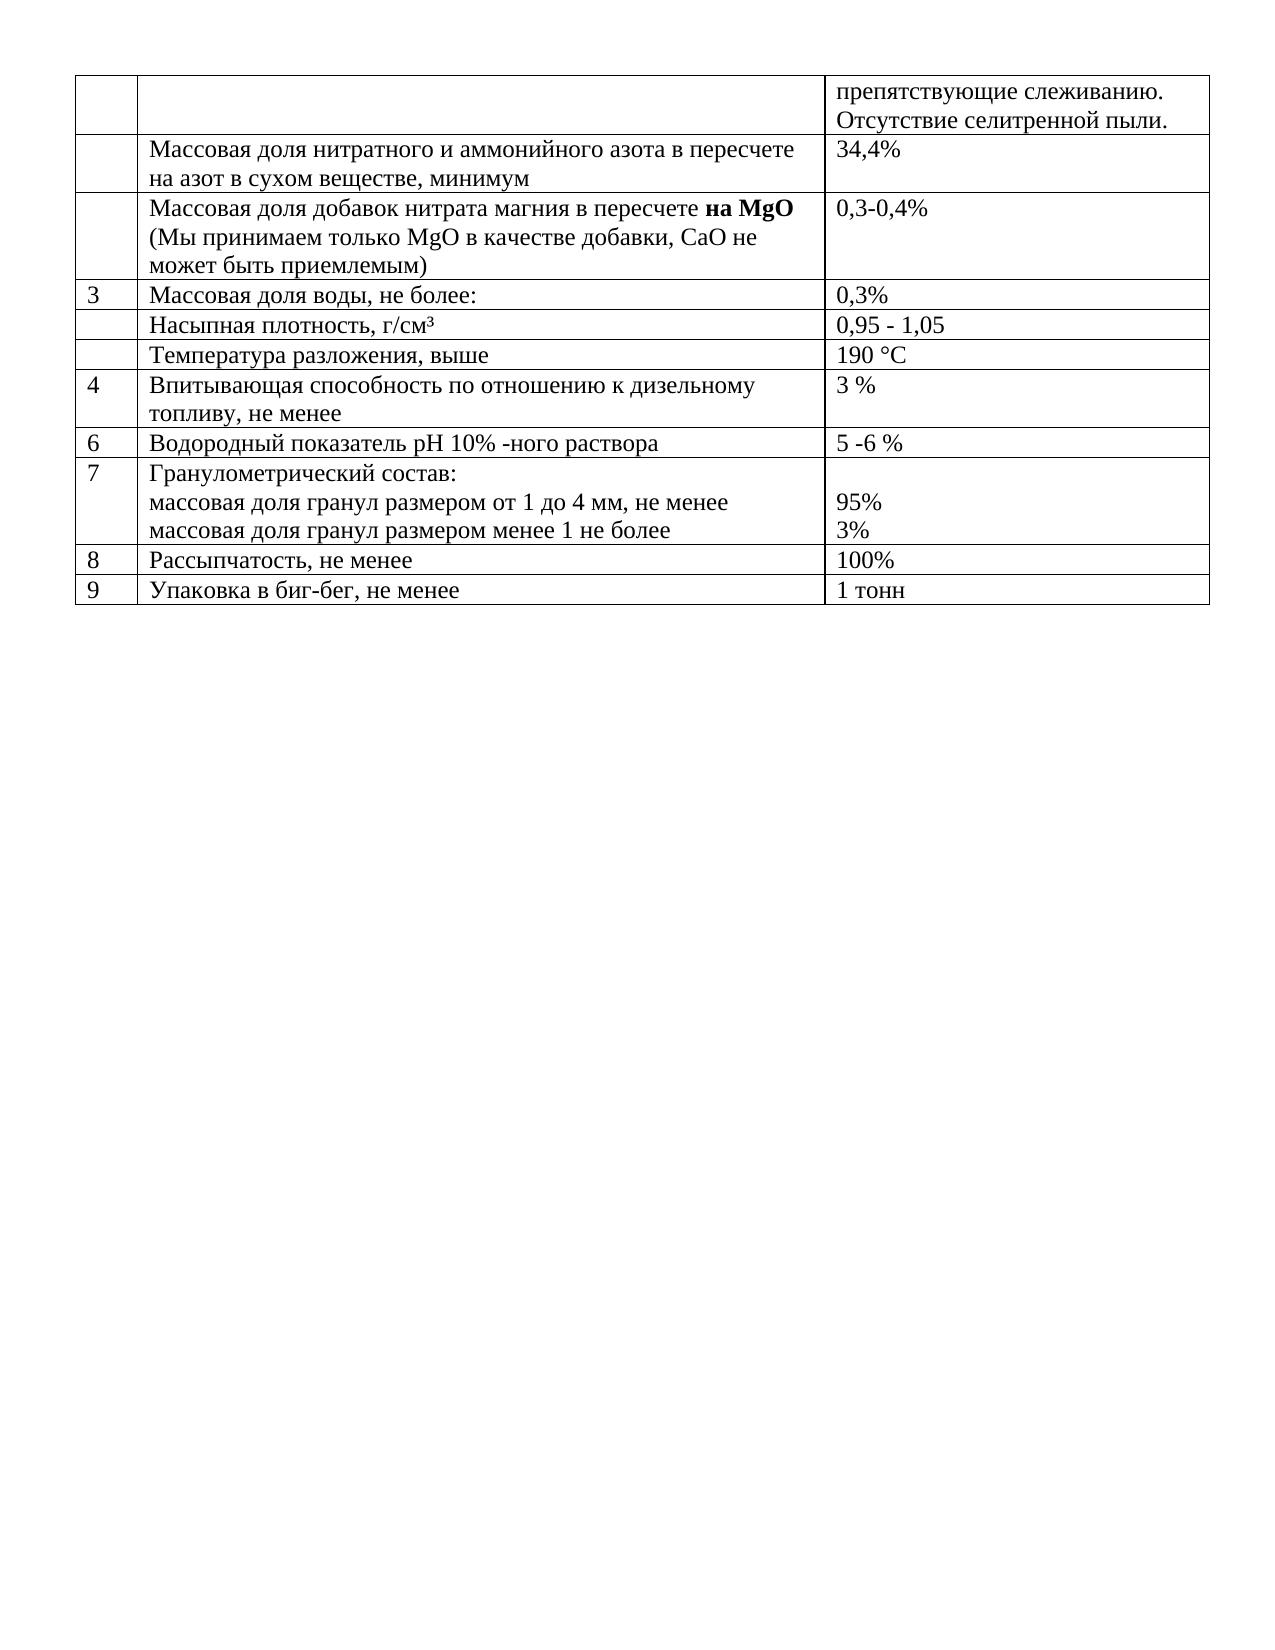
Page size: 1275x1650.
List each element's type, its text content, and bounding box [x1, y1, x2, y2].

table_cell 0,3% [826, 280, 1209, 309]
table_cell 0,3-0,4% [826, 193, 1209, 279]
table_cell Массовая доля нитратного и аммонийного азота в пересчете на азот в сухом веществе, минимум [138, 135, 824, 192]
table_cell 7 [76, 458, 137, 544]
table_cell 6 [76, 428, 137, 457]
table_cell Массовая доля добавок нитрата магния в пересчете на MgO (Мы принимаем только MgO в качестве добавки, CaO не может быть приемлемым) [138, 193, 824, 279]
table_cell [76, 135, 137, 192]
table_cell 5 -6 % [826, 428, 1209, 457]
table_cell 8 [76, 545, 137, 574]
table_cell 190 °С [826, 340, 1209, 369]
table_cell 34,4% [826, 135, 1209, 192]
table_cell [826, 76, 1209, 133]
table_cell 95% 3% [826, 458, 1209, 544]
table_cell Насыпная плотность, г/см³ [138, 310, 824, 339]
table_cell 3 [76, 280, 137, 309]
table_cell Массовая доля воды, не более: [138, 280, 824, 309]
table_cell Впитывающая способность по отношению к дизельному топливу, не менее [138, 370, 824, 427]
table_cell 0,95 - 1,05 [826, 310, 1209, 339]
table_cell [76, 310, 137, 339]
table_cell Температура разложения, выше [138, 340, 824, 369]
table_cell 1 [76, 76, 137, 133]
table_cell [76, 193, 137, 279]
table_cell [138, 76, 824, 133]
table_cell Гранулометрический состав: массовая доля гранул размером от 1 до 4 мм, не менее массовая доля гранул размером менее 1 не более [138, 458, 824, 544]
table_cell Упаковка в биг-бег, не менее [138, 575, 824, 604]
table_cell 3 % [826, 370, 1209, 427]
table_cell 1 тонн [826, 575, 1209, 604]
table_cell Водородный показатель pH 10% -ного раствора [138, 428, 824, 457]
table_cell 100% [826, 545, 1209, 574]
table_cell 9 [76, 575, 137, 604]
table_cell Рассыпчатость, не менее [138, 545, 824, 574]
table_cell 4 [76, 370, 137, 427]
table_cell [76, 340, 137, 369]
